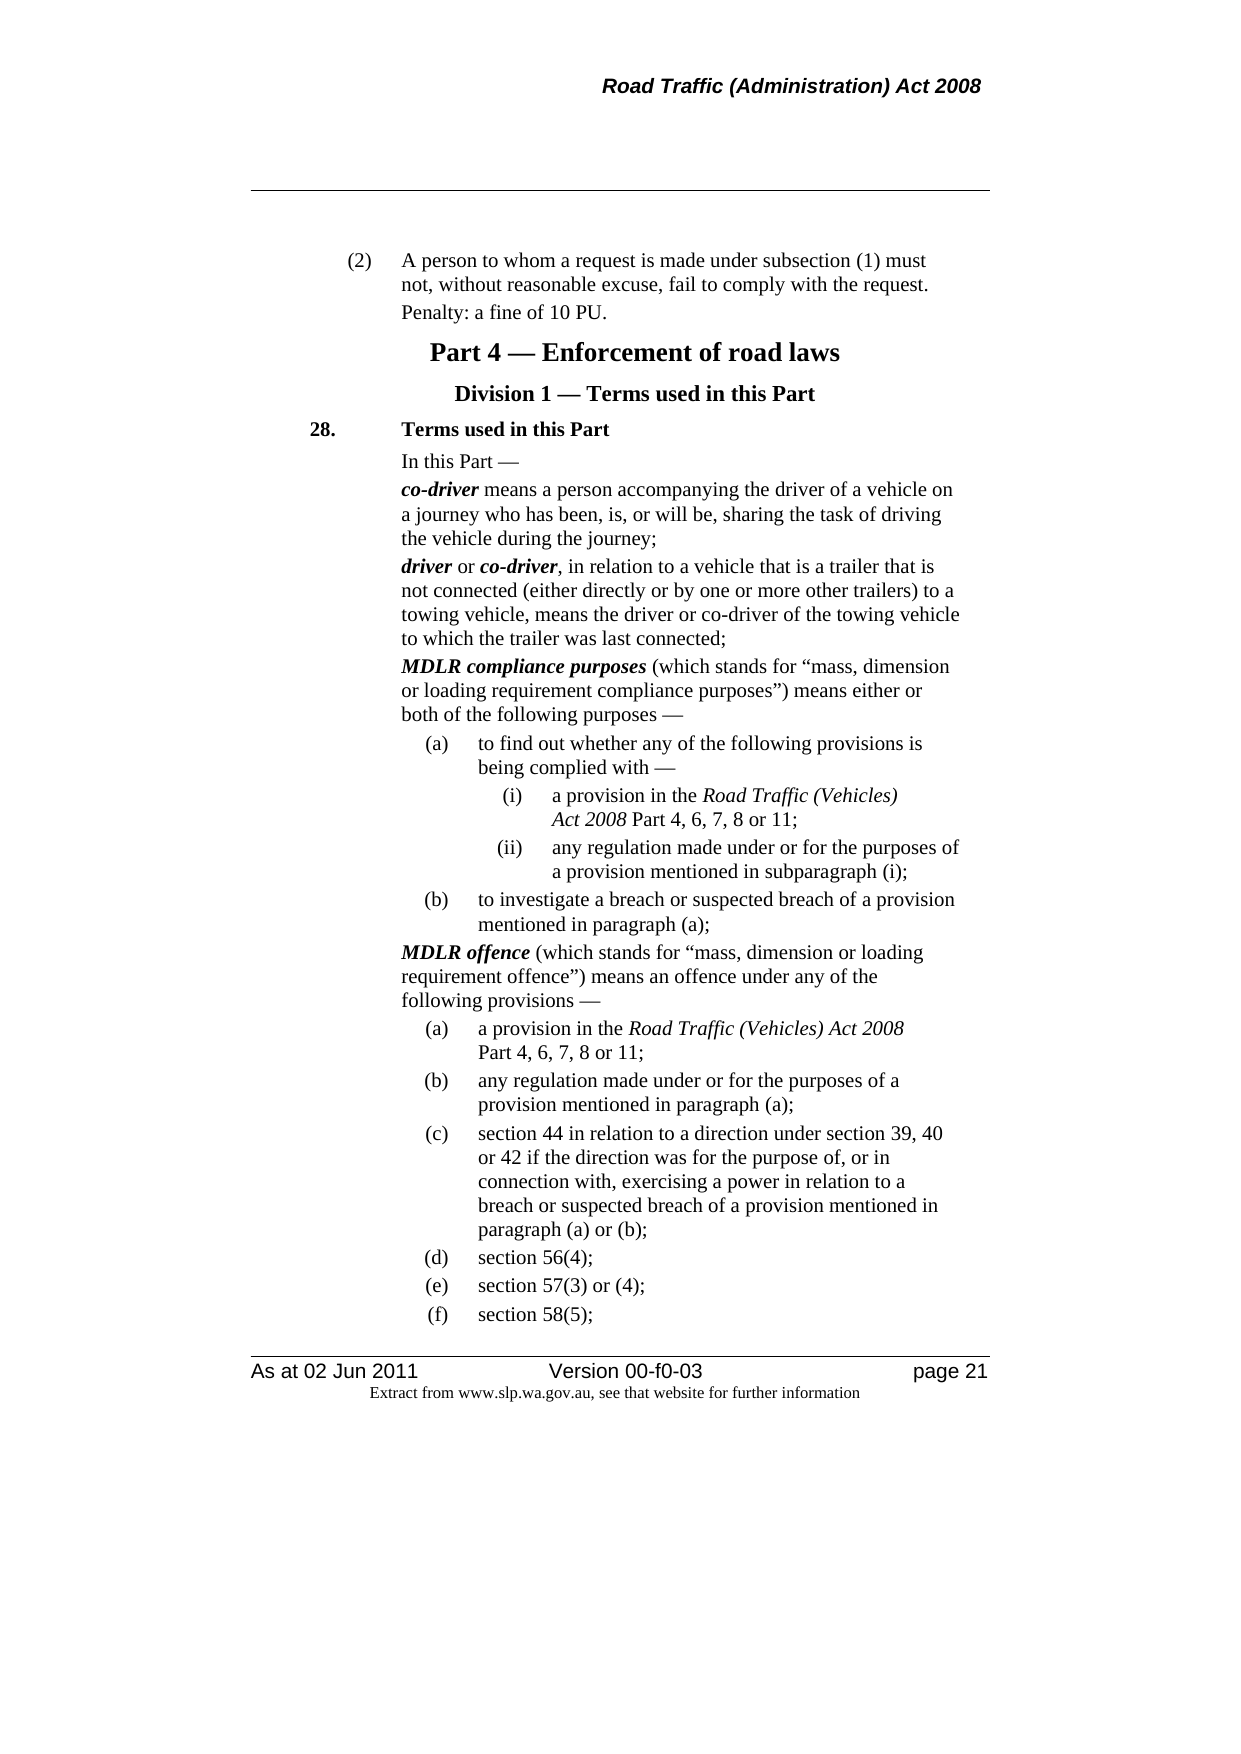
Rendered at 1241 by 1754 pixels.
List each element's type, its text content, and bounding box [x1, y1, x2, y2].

text (i) a provision in the Road Traffic (Vehicles) Act 2008 Part 4, 6, 7, 8 or 11; [463, 783, 960, 831]
text (ii) any regulation made under or for the purposes of a provision mentioned in subparagraph (i); [463, 835, 960, 883]
text (c) section 44 in relation to a direction under section 39, 40 or 42 if the direction was for the purpose of, or in connection with, exercising a power in relation to a breach or suspected breach of a provision mentioned in paragraph (a) or (b); [389, 1121, 960, 1241]
text co-driver means a person accompanying the driver of a vehicle on a journey who has been, is, or will be, sharing the task of driving the vehicle during the journey; [369, 477, 960, 549]
text driver or co-driver, in relation to a vehicle that is a trailer that is not connected (either directly or by one or more other trailers) to a towing vehicle, means the driver or co-driver of the towing vehicle to which the trailer was last connected; [369, 554, 960, 650]
text (a) to find out whether any of the following provisions is being complied with — [389, 731, 960, 779]
text (f) section 58(5); [389, 1302, 960, 1326]
text Penalty: a fine of 10 PU. [336, 300, 960, 324]
text (e) section 57(3) or (4); [389, 1273, 960, 1297]
text (a) a provision in the Road Traffic (Vehicles) Act 2008 Part 4, 6, 7, 8 or 11; [389, 1016, 960, 1064]
text (b) any regulation made under or for the purposes of a provision mentioned in paragraph (a); [389, 1068, 960, 1116]
subtitle 28. Terms used in this Part [309, 417, 960, 441]
text MDLR offence (which stands for “mass, dimension or loading requirement offence”) means an offence under any of the following provisions — [369, 940, 960, 1012]
text (b) to investigate a breach or suspected breach of a provision mentioned in paragraph (a); [389, 887, 960, 936]
subtitle Part 4 — Enforcement of road laws [309, 336, 960, 367]
text (2) A person to whom a request is made under subsection (1) must not, without reasonable excuse, fail to comply with the request. [312, 247, 960, 296]
text MDLR compliance purposes (which stands for “mass, dimension or loading requirement compliance purposes”) means either or both of the following purposes — [369, 654, 960, 726]
text In this Part — [312, 449, 960, 473]
subtitle Division 1 — Terms used in this Part [309, 380, 960, 406]
text (d) section 56(4); [389, 1245, 960, 1269]
